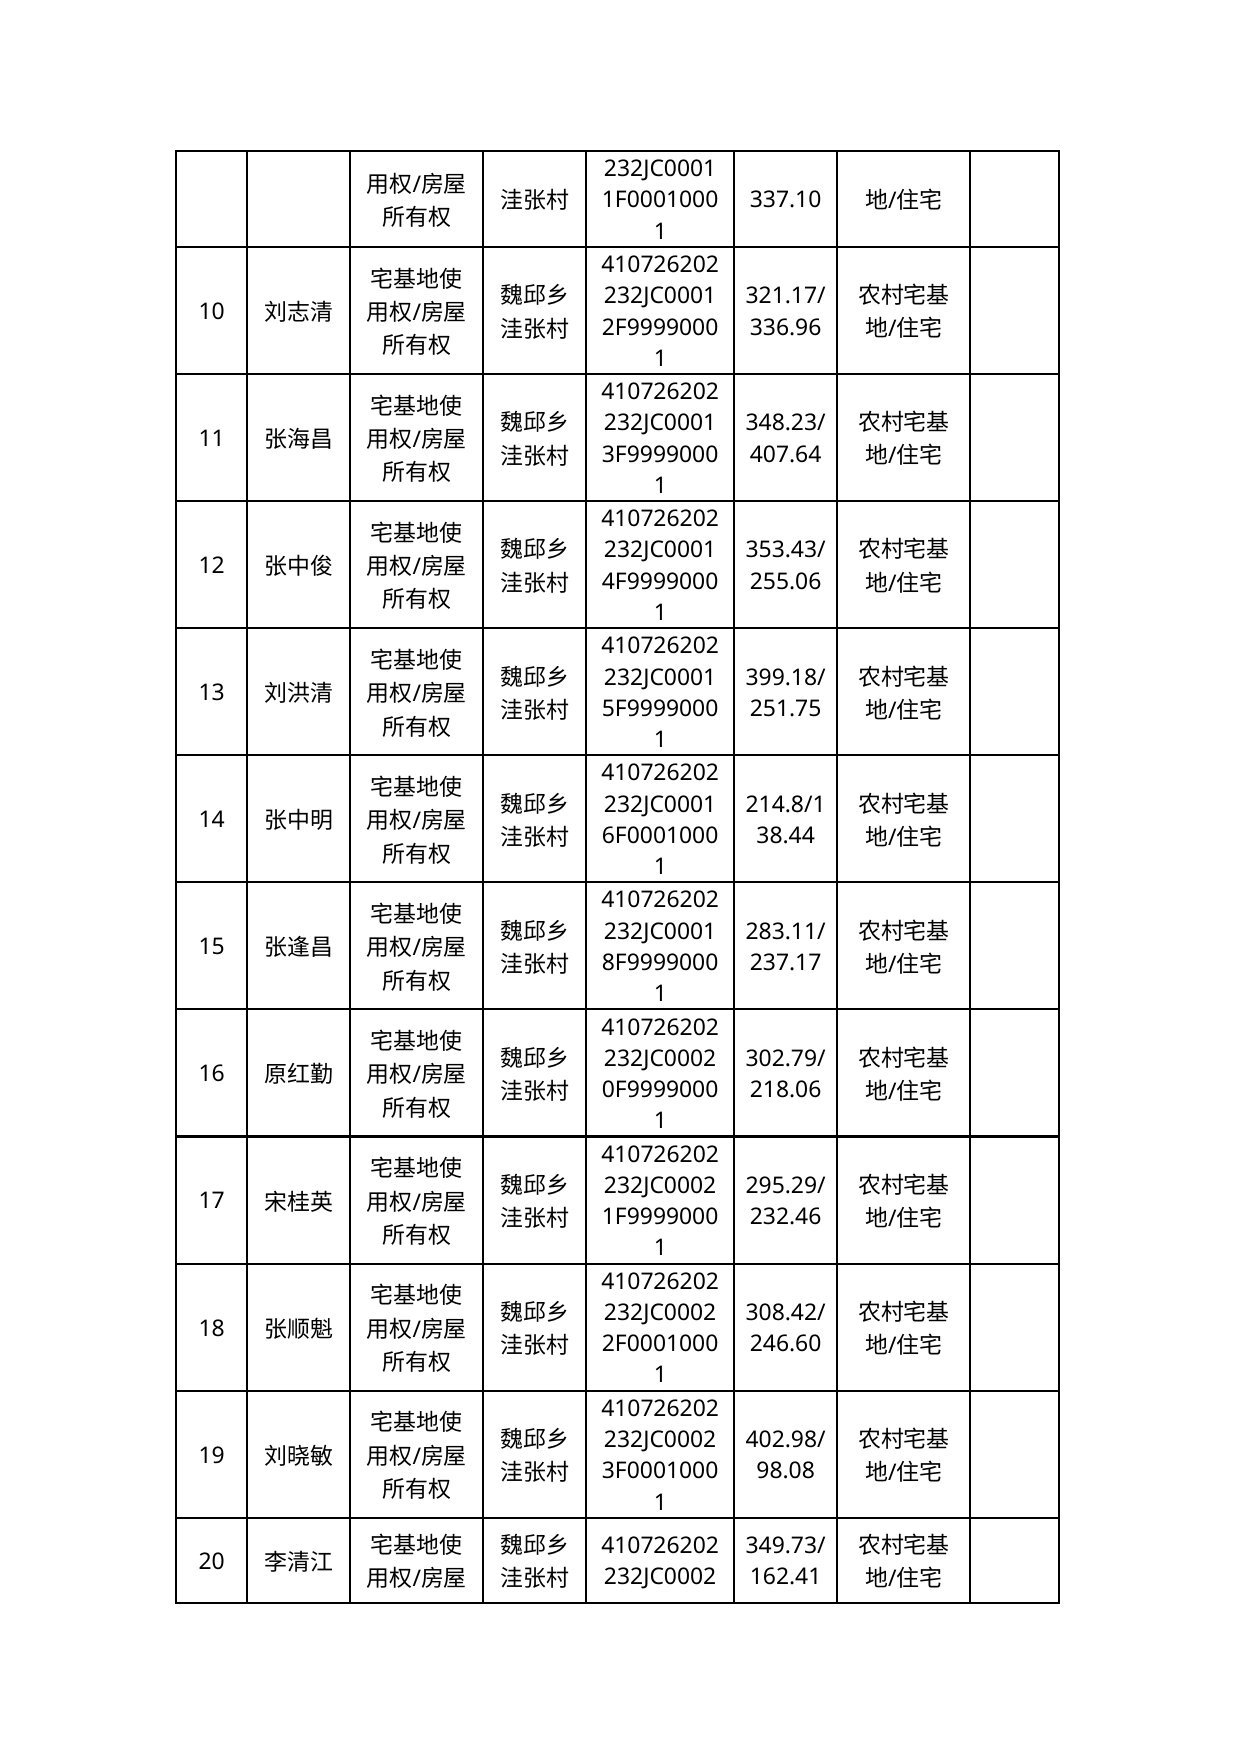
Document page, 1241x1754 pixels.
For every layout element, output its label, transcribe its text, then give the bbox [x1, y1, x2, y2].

table_cell 农村宅基地/住宅 [838, 756, 969, 881]
table_cell 宅基地使用权/房屋所有权 [351, 152, 482, 246]
table_cell 农村宅基地/住宅 [838, 1010, 969, 1135]
table_cell 302.79/218.06 [735, 1010, 836, 1135]
table_cell [971, 756, 1058, 881]
table_cell 14 [177, 756, 246, 881]
table_cell 魏邱乡洼张村 [484, 248, 585, 373]
table_cell 410726202232JC00020F99990001 [587, 1010, 733, 1135]
table_cell 410726202232JC00015F99990001 [587, 629, 733, 754]
table_cell 410726202232JC00021F99990001 [587, 1138, 733, 1262]
table_cell 魏邱乡洼张村 [484, 1519, 585, 1602]
table_cell 魏邱乡洼张村 [484, 756, 585, 881]
table_cell 宅基地使用权/房屋所有权 [351, 883, 482, 1008]
table_cell 295.29/232.46 [735, 1138, 836, 1262]
table_cell 16 [177, 1010, 246, 1135]
table_cell 宅基地使用权/房屋所有权 [351, 1392, 482, 1517]
table_cell 魏邱乡洼张村 [484, 1392, 585, 1517]
table_cell 农村宅基地/住宅 [838, 1265, 969, 1389]
table_cell 张海昌 [248, 375, 349, 500]
table_cell [971, 629, 1058, 754]
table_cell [587, 152, 733, 246]
table_cell 农村宅基地/住宅 [838, 152, 969, 246]
table_cell 9 [177, 152, 246, 246]
table_cell 农村宅基地/住宅 [838, 1519, 969, 1602]
table_cell 宅基地使用权/房屋所有权 [351, 248, 482, 373]
table_cell 283.11/237.17 [735, 883, 836, 1008]
table_cell 农村宅基地/住宅 [838, 375, 969, 500]
table_cell 宋桂英 [248, 1138, 349, 1262]
table_cell 宅基地使用权/房屋所有权 [351, 502, 482, 627]
table_cell 魏邱乡洼张村 [484, 883, 585, 1008]
table_cell 宅基地使用权/房屋所有权 [351, 375, 482, 500]
table_cell 214.8/138.44 [735, 756, 836, 881]
table_cell 徐先委 [248, 152, 349, 246]
table_cell 魏邱乡洼张村 [484, 1138, 585, 1262]
table_cell [971, 1519, 1058, 1602]
table_cell 10 [177, 248, 246, 373]
table_cell 274.47/337.10 [735, 152, 836, 246]
table_cell 20 [177, 1519, 246, 1602]
table_cell 15 [177, 883, 246, 1008]
table_cell [971, 1392, 1058, 1517]
table_cell [971, 375, 1058, 500]
table_cell 17 [177, 1138, 246, 1262]
table_cell 353.43/255.06 [735, 502, 836, 627]
table_cell 农村宅基地/住宅 [838, 883, 969, 1008]
table_cell [971, 883, 1058, 1008]
table_cell 宅基地使用权/房屋所有权 [351, 629, 482, 754]
table_cell 399.18/251.75 [735, 629, 836, 754]
table_cell 张中明 [248, 756, 349, 881]
table_cell 魏邱乡洼张村 [484, 502, 585, 627]
table_cell [971, 1010, 1058, 1135]
table_cell 410726202232JC00014F99990001 [587, 502, 733, 627]
table_cell 张顺魁 [248, 1265, 349, 1389]
table_cell 410726202232JC00022F00010001 [587, 1265, 733, 1389]
table_cell 410726202232JC00018F99990001 [587, 883, 733, 1008]
table_cell 宅基地使用权/房屋所有权 [351, 756, 482, 881]
table_cell [971, 152, 1058, 246]
table_cell [971, 248, 1058, 373]
table_cell 410726202232JC00013F99990001 [587, 375, 733, 500]
table_cell 13 [177, 629, 246, 754]
table_cell 348.23/407.64 [735, 375, 836, 500]
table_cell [587, 1519, 733, 1602]
table_cell 宅基地使用权/房屋所有权 [351, 1265, 482, 1389]
table_cell 410726202232JC00023F00010001 [587, 1392, 733, 1517]
table_cell 308.42/246.60 [735, 1265, 836, 1389]
table_cell 魏邱乡洼张村 [484, 1265, 585, 1389]
table_cell 张逢昌 [248, 883, 349, 1008]
table_cell 321.17/336.96 [735, 248, 836, 373]
table_cell 李清江 [248, 1519, 349, 1602]
table_cell [971, 1265, 1058, 1389]
table_cell 农村宅基地/住宅 [838, 629, 969, 754]
table_cell 魏邱乡洼张村 [484, 152, 585, 246]
table_cell 19 [177, 1392, 246, 1517]
table_cell 宅基地使用权/房屋所有权 [351, 1138, 482, 1262]
table_cell 宅基地使用权/房屋所有权 [351, 1010, 482, 1135]
table_cell 11 [177, 375, 246, 500]
table_cell [971, 1138, 1058, 1262]
table_cell 魏邱乡洼张村 [484, 629, 585, 754]
table_cell 魏邱乡洼张村 [484, 375, 585, 500]
table_cell 农村宅基地/住宅 [838, 248, 969, 373]
table_cell 农村宅基地/住宅 [838, 1392, 969, 1517]
table_cell 农村宅基地/住宅 [838, 502, 969, 627]
table_cell 349.73/162.41 [735, 1519, 836, 1602]
table_cell 原红勤 [248, 1010, 349, 1135]
table_cell 刘洪清 [248, 629, 349, 754]
table_cell [971, 502, 1058, 627]
table_cell 魏邱乡洼张村 [484, 1010, 585, 1135]
table_cell 410726202232JC00012F99990001 [587, 248, 733, 373]
table_cell 12 [177, 502, 246, 627]
table_cell 402.98/98.08 [735, 1392, 836, 1517]
table_cell 张中俊 [248, 502, 349, 627]
table_cell 宅基地使用权/房屋所有权 [351, 1519, 482, 1602]
table_cell 18 [177, 1265, 246, 1389]
table_cell 农村宅基地/住宅 [838, 1138, 969, 1262]
table_cell 410726202232JC00016F00010001 [587, 756, 733, 881]
table_cell 刘晓敏 [248, 1392, 349, 1517]
table_cell 刘志清 [248, 248, 349, 373]
